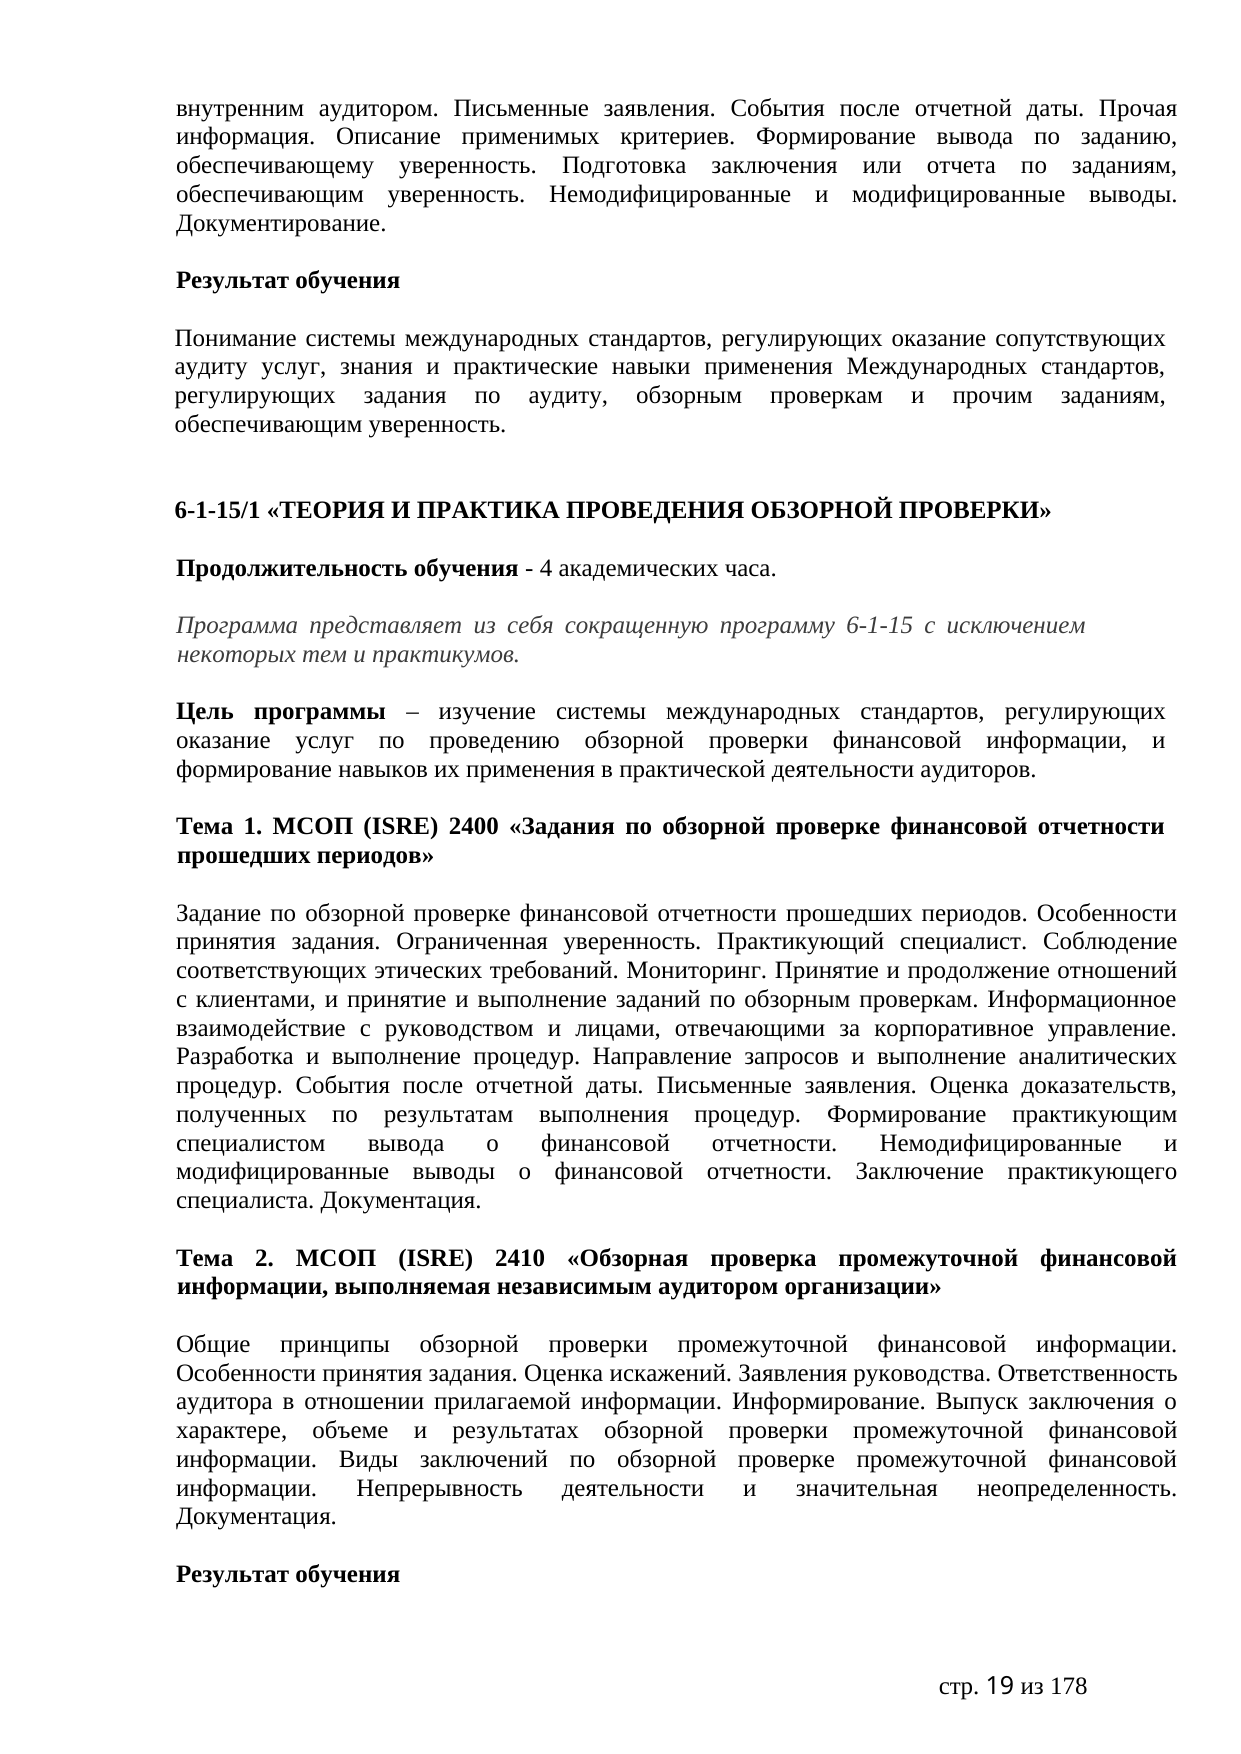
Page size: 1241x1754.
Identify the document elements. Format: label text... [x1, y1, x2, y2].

text Общие принципы обзорной проверки промежуточной финансовой информации. Особенности принятия задания. Оценка искажений. Заявления руководства. Ответственность аудитора в отношении прилагаемой информации. Информирование. Выпуск заключения о характере, объеме и результатах обзорной проверки промежуточной финансовой информации. Виды заключений по обзорной проверке промежуточной финансовой информации. Непрерывность деятельности и значительная неопределенность. Документация. [176, 1329, 1178, 1530]
text Программа представляет из себя сокращенную программу 6-1-15 с исключением некоторых тем и практикумов. [176, 610, 1088, 668]
text Результат обучения [176, 265, 1178, 294]
text Тема 1. МСОП (ISRE) 2400 «Задания по обзорной проверке финансовой отчетности прошедших периодов» [176, 811, 1166, 869]
text Результат обучения [176, 1559, 1178, 1588]
text Тема 2. МСОП (ISRE) 2410 «Обзорная проверка промежуточной финансовой информации, выполняемая независимым аудитором организации» [176, 1243, 1178, 1300]
text Задание по обзорной проверке финансовой отчетности прошедших периодов. Особенности принятия задания. Ограниченная уверенность. Практикующий специалист. Соблюдение соответствующих этических требований. Мониторинг. Принятие и продолжение отношений с клиентами, и принятие и выполнение заданий по обзорным проверкам. Информационное взаимодействие с руководством и лицами, отвечающими за корпоративное управление. Разработка и выполнение процедур. Направление запросов и выполнение аналитических процедур. События после отчетной даты. Письменные заявления. Оценка доказательств, полученных по результатам выполнения процедур. Формирование практикующим специалистом вывода о финансовой отчетности. Немодифицированные и модифицированные выводы о финансовой отчетности. Заключение практикующего специалиста. Документация. [176, 898, 1178, 1214]
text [176, 93, 1178, 236]
text Продолжительность обучения - 4 академических часа. [176, 553, 1088, 581]
text 6-1-15/1 «ТЕОРИЯ И ПРАКТИКА ПРОВЕДЕНИЯ ОБЗОРНОЙ ПРОВЕРКИ» [174, 495, 1166, 524]
text Понимание системы международных стандартов, регулирующих оказание сопутствующих аудиту услуг, знания и практические навыки применения Международных стандартов, регулирующих задания по аудиту, обзорным проверкам и прочим заданиям, обеспечивающим уверенность. [174, 323, 1166, 438]
text Цель программы – изучение системы международных стандартов, регулирующих оказание услуг по проведению обзорной проверки финансовой информации, и формирование навыков их применения в практической деятельности аудиторов. [176, 696, 1166, 783]
